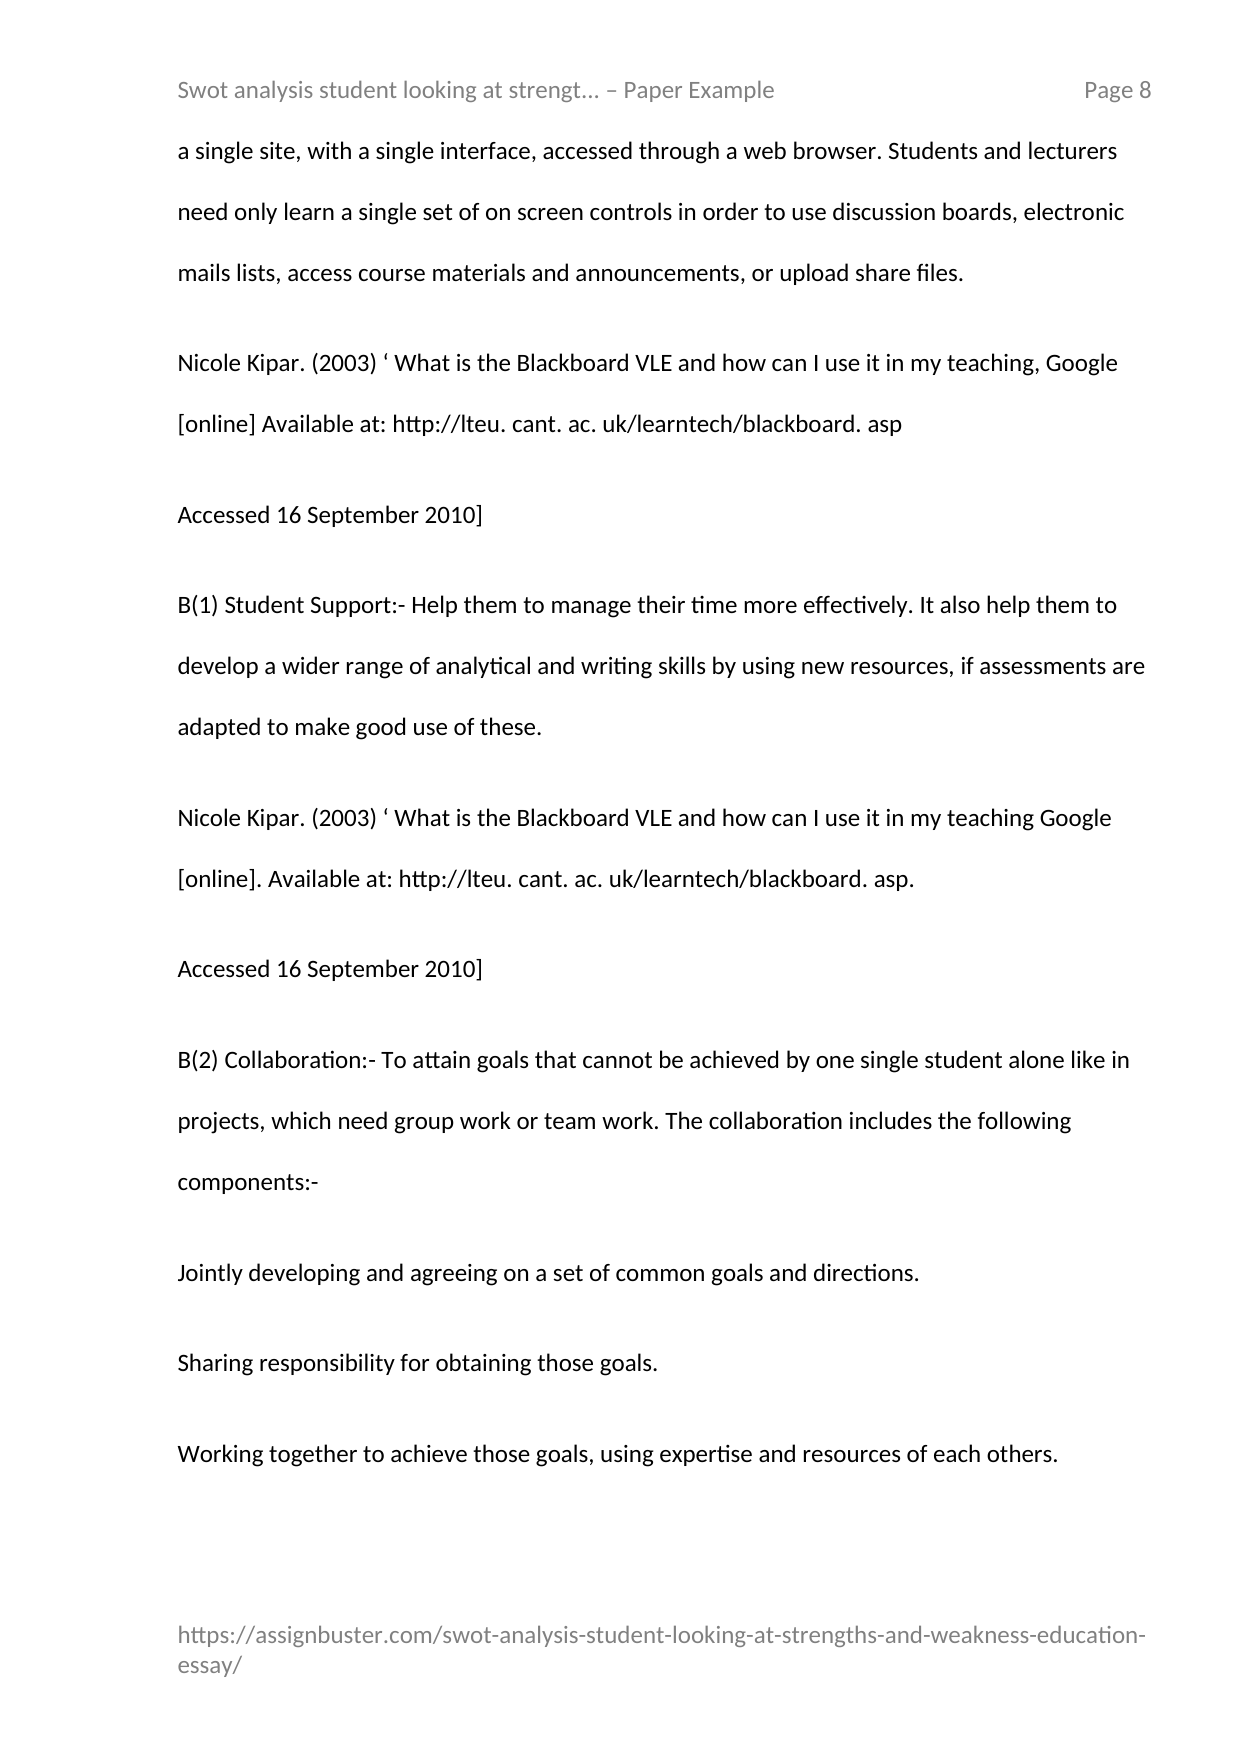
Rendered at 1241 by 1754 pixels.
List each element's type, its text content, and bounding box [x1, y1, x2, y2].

text B(2) Collaboration:- To attain goals that cannot be achieved by one single student alone like in projects, which need group work or team work. The collaboration includes the following components:- [177, 1044, 1152, 1197]
text Sharing responsibility for obtaining those goals. [177, 1347, 1152, 1378]
text Accessed 16 September 2010] [177, 954, 1152, 984]
text B(1) Student Support:- Help them to manage their time more effectively. It also help them to develop a wider range of analytical and writing skills by using new resources, if assessments are adapted to make good use of these. [177, 589, 1152, 742]
text Working together to achieve those goals, using expertise and resources of each others. [177, 1438, 1152, 1468]
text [177, 135, 1152, 287]
text Nicole Kipar. (2003) ‘ What is the Blackboard VLE and how can I use it in my teaching, Google [online] Available at: http://lteu. cant. ac. uk/learntech/blackboard. asp [177, 347, 1152, 439]
text Nicole Kipar. (2003) ‘ What is the Blackboard VLE and how can I use it in my teaching Google [online]. Available at: http://lteu. cant. ac. uk/learntech/blackboard. asp. [177, 802, 1152, 894]
text Accessed 16 September 2010] [177, 499, 1152, 529]
text Jointly developing and agreeing on a set of common goals and directions. [177, 1257, 1152, 1287]
